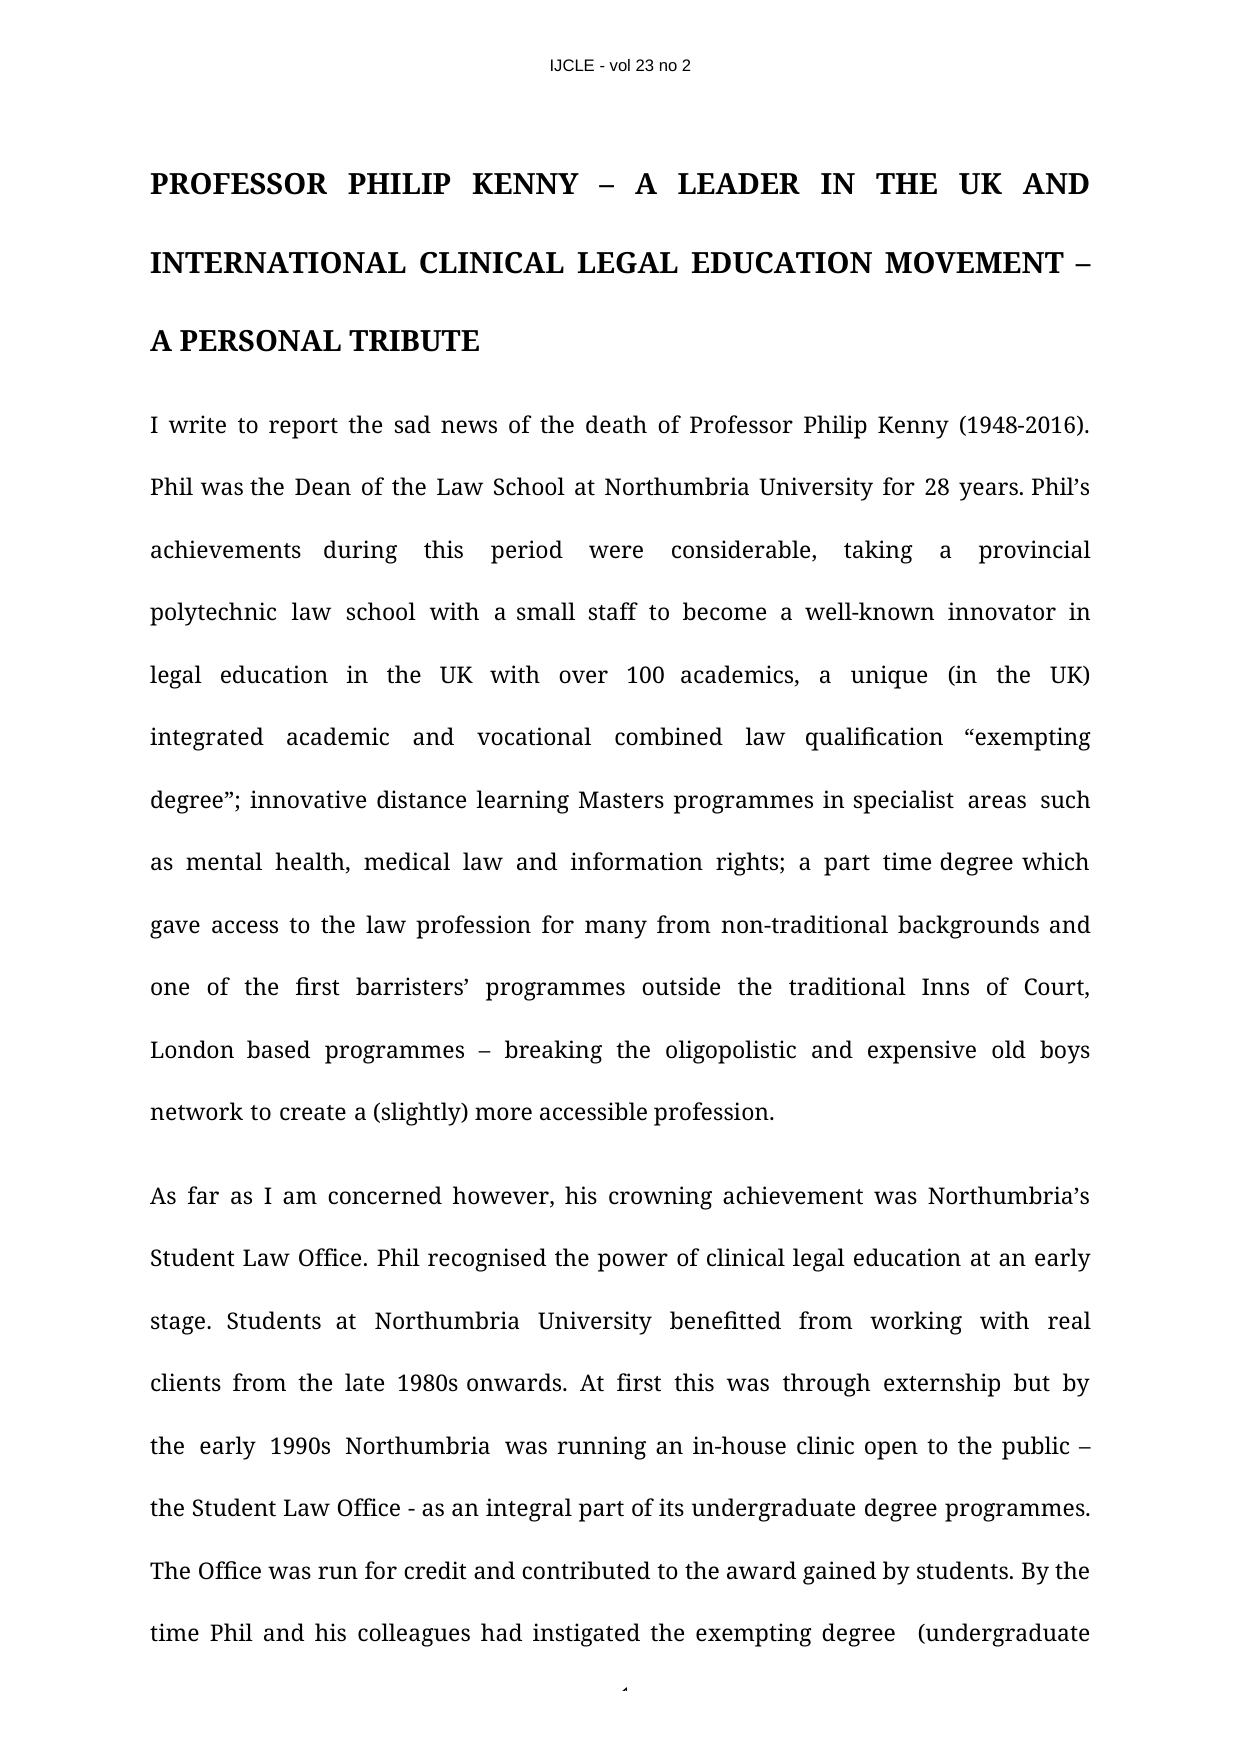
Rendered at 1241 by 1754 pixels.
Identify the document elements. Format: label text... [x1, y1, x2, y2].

text PROFESSOR PHILIP KENNY – A LEADER IN THE UK AND INTERNATIONAL CLINICAL LEGAL EDUCATION MOVEMENT – A PERSONAL TRIBUTE [150, 163, 1090, 360]
text I write to report the sad news of the death of Professor Philip Kenny (1948-2016). Phil was the Dean of the Law School at Northumbria University for 28 years. Phil’s achievements during this period were considerable, taking a provincial polytechnic law school with a small staff to become a well-known innovator in legal education in the UK with over 100 academics, a unique (in the UK) integrated academic and vocational combined law qualification “exempting degree”; innovative distance learning Masters programmes in specialist areas such as mental health, medical law and information rights; a part time degree which gave access to the law profession for many from non-traditional backgrounds and one of the first barristers’ programmes outside the traditional Inns of Court, London based programmes – breaking the oligopolistic and expensive old boys network to create a (slightly) more accessible profession. [150, 409, 1091, 1128]
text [150, 1180, 1091, 1648]
